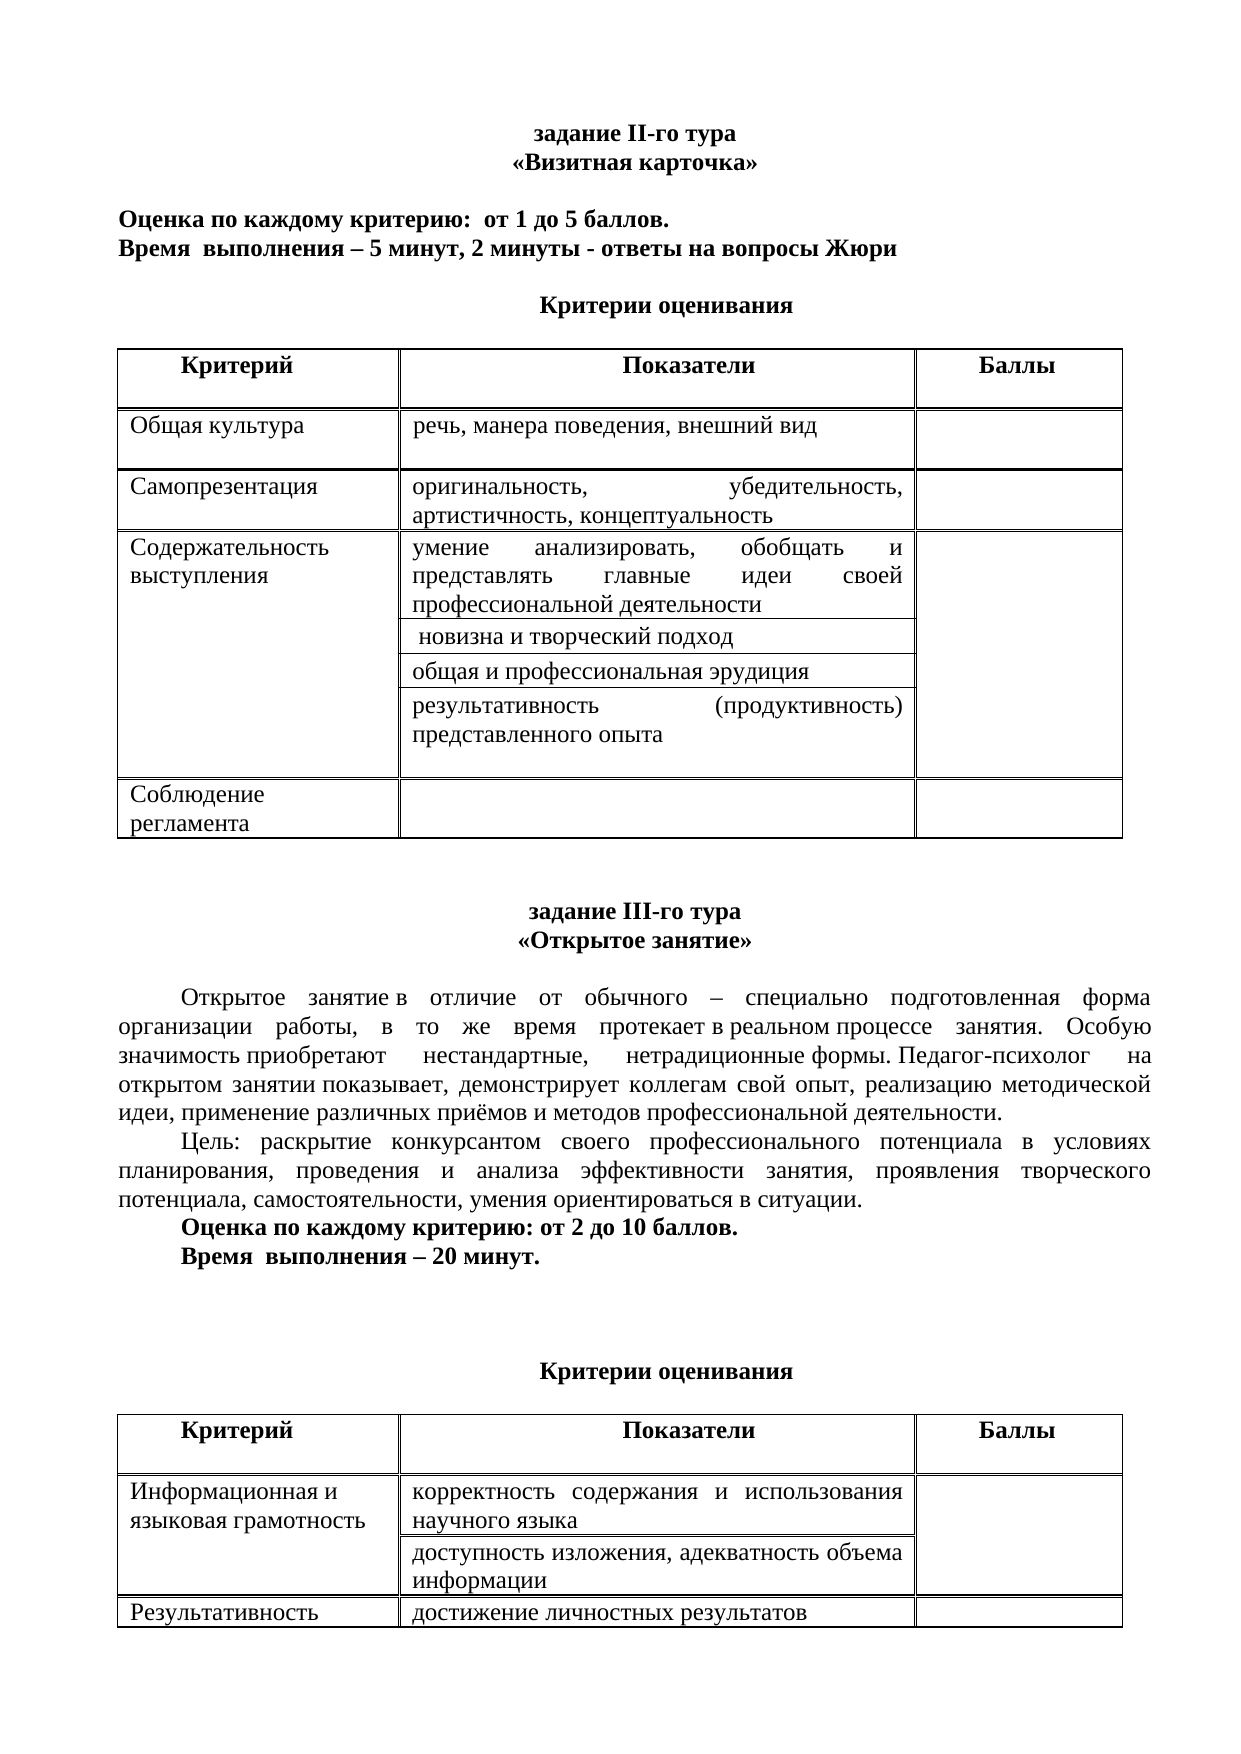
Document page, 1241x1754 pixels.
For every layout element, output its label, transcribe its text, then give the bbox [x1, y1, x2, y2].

table_cell [401, 780, 914, 837]
table_cell речь, манера поведения, внешний вид [401, 411, 914, 468]
table_header Баллы [917, 1415, 1122, 1473]
table_cell доступность изложения, адекватность объема информации [401, 1537, 914, 1594]
text Оценка по каждому критерию: от 1 до 5 баллов. [118, 204, 1152, 233]
table_cell Общая культура [118, 411, 398, 468]
text Время выполнения – 5 минут, 2 минуты - ответы на вопросы Жюри [118, 233, 1152, 262]
table_header Баллы [917, 350, 1122, 407]
text «Визитная карточка» [118, 147, 1152, 176]
table_cell [917, 471, 1122, 529]
table_cell [917, 411, 1122, 468]
text «Открытое занятие» [118, 925, 1152, 954]
table_cell Соблюдение регламента [118, 780, 398, 837]
table_cell Результативность [118, 1598, 398, 1626]
text Открытое занятие в отличие от обычного – специально подготовленная форма организации работы, в то же время протекает в реальном процессе занятия. Особую значимость приобретают нестандартные, нетрадиционные формы. Педагог-психолог на открытом занятии показывает, демонстрирует коллегам свой опыт, реализацию методической идеи, применение различных приёмов и методов профессиональной деятельности. [118, 982, 1152, 1126]
table_cell [917, 532, 1122, 776]
table_cell [917, 1476, 1122, 1594]
table_cell Содержательность выступления [118, 532, 398, 776]
table_cell [917, 780, 1122, 837]
table_cell оригинальность, убедительность, артистичность, концептуальность [401, 471, 914, 529]
table_cell [917, 1598, 1122, 1626]
table_cell умение анализировать, обобщать и представлять главные идеи своей профессиональной деятельности [401, 532, 914, 618]
text задание III-го тура [118, 896, 1152, 925]
text Критерии оценивания [118, 1356, 1152, 1385]
table_header Показатели [401, 1415, 914, 1473]
table_cell корректность содержания и использования научного языка [401, 1476, 914, 1533]
text Критерии оценивания [118, 291, 1152, 319]
table_cell результативность (продуктивность) представленного опыта [401, 688, 914, 776]
text Цель: раскрытие конкурсантом своего профессионального потенциала в условиях планирования, проведения и анализа эффективности занятия, проявления творческого потенциала, самостоятельности, умения ориентироваться в ситуации. [118, 1126, 1152, 1212]
table_header Показатели [401, 350, 914, 407]
text задание II-го тура [118, 118, 1152, 147]
table_cell общая и профессиональная эрудиция [401, 654, 914, 687]
text Оценка по каждому критерию: от 2 до 10 баллов. [118, 1212, 1152, 1241]
table_cell новизна и творческий подход [401, 619, 914, 652]
table_cell Информационная и языковая грамотность [118, 1476, 398, 1594]
table_cell Самопрезентация [118, 471, 398, 529]
table_cell достижение личностных результатов [401, 1598, 914, 1626]
text Время выполнения – 20 минут. [118, 1241, 1152, 1270]
table_header Критерий [118, 350, 398, 407]
table_header Критерий [118, 1415, 398, 1473]
